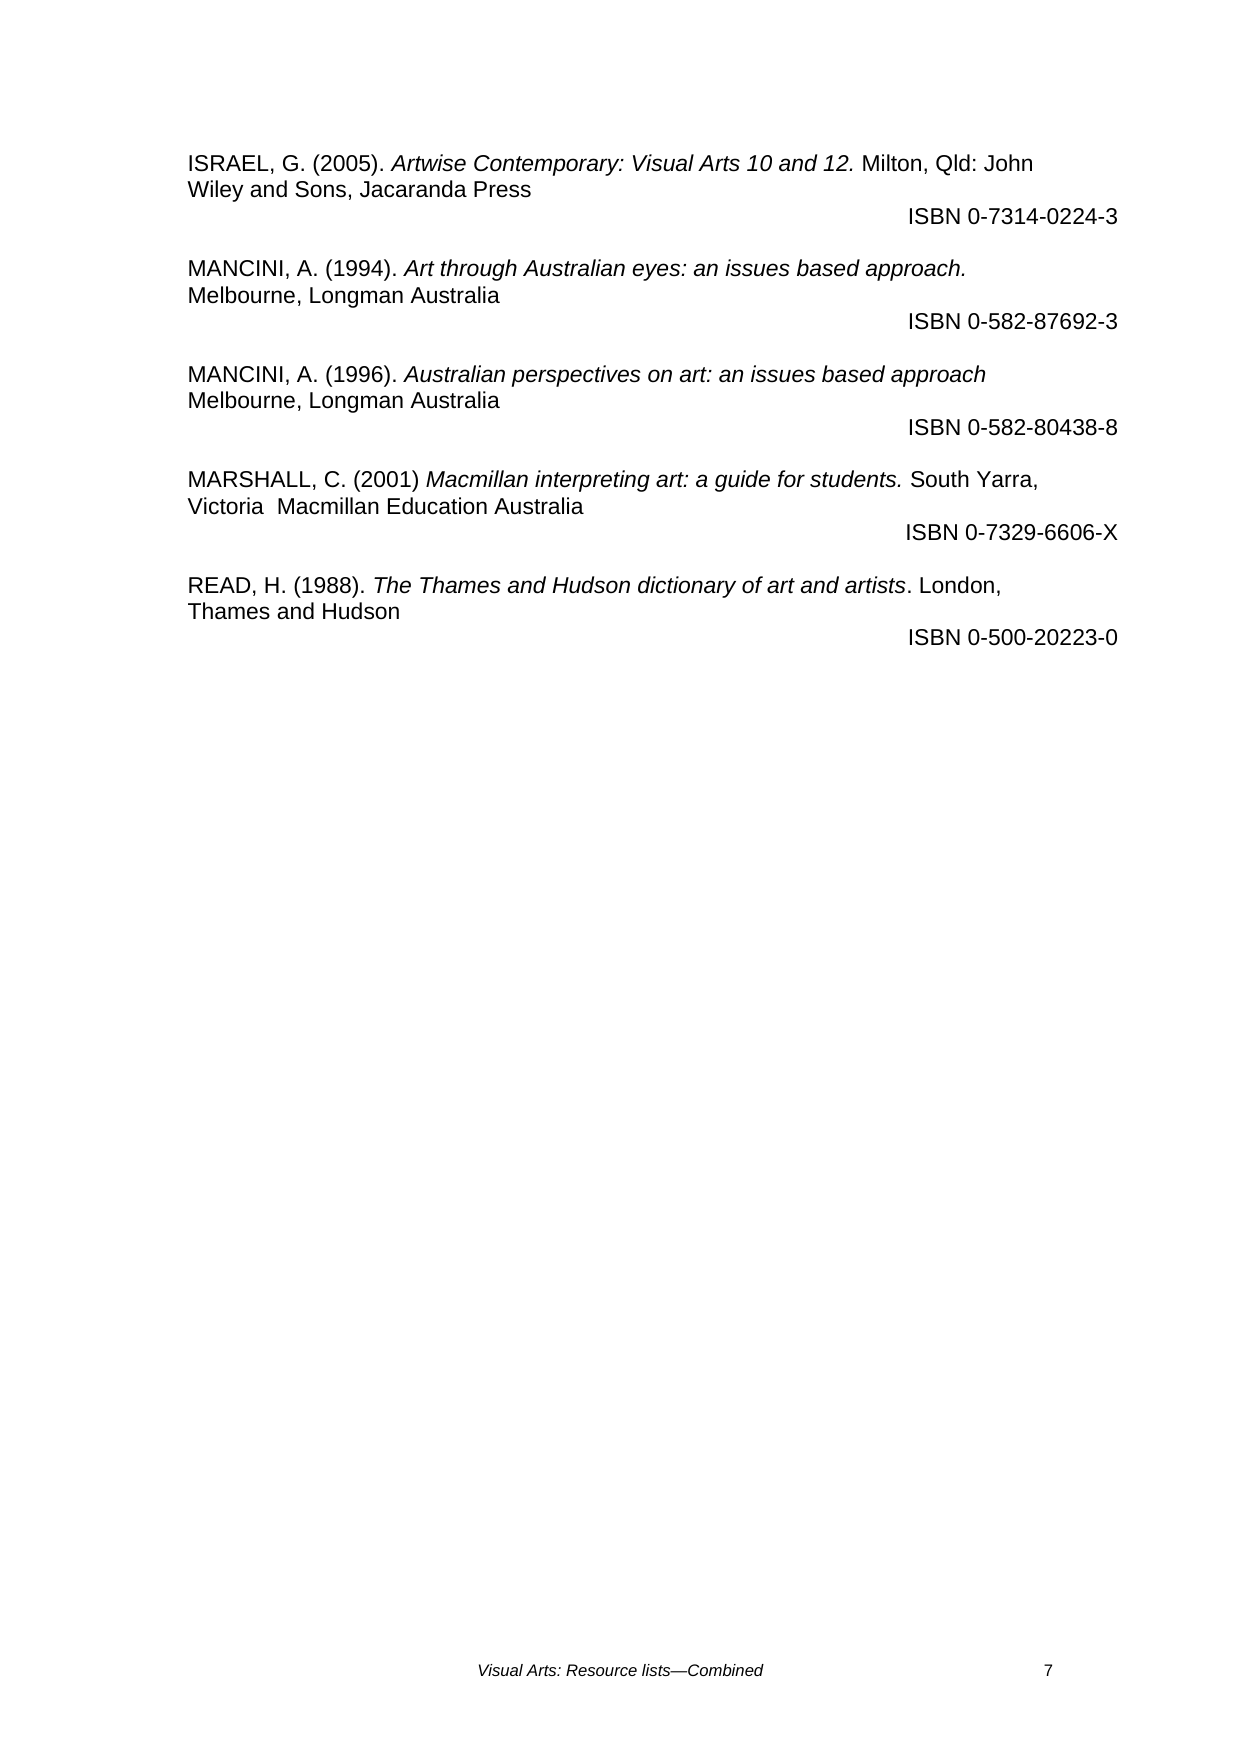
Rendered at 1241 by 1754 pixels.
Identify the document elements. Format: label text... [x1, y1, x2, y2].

text READ, H. (1988). The Thames and Hudson dictionary of art and artists. , Thames and [187, 572, 1048, 624]
text ISBN 0-500-20223-0 [187, 624, 1048, 651]
text ISBN 0-7329-6606-X [187, 519, 1048, 545]
text ISBN 0-582-87692-3 [187, 308, 1048, 334]
text , Longman [187, 282, 1048, 308]
text MANCINI, A. (1994). Art through Australian eyes: an issues based approach. [187, 255, 1048, 282]
text MARSHALL, C. (2001) Macmillan interpreting art: a guide for students. South Yarra, Victoria Macmillan Education [187, 466, 1048, 519]
text , Longman [187, 387, 1048, 413]
text MANCINI, A. (1996). Australian perspectives on art: an issues based approach [187, 361, 1048, 387]
text ISBN 0-582-80438-8 [187, 413, 1048, 440]
text ISBN 0-7314-0224-3 [712, 203, 1048, 229]
text ISRAEL, G. (2005). Artwise Contemporary: Visual Arts 10 and 12. Milton, Qld: John Wiley and Sons, Jacaranda Press [187, 150, 1048, 203]
